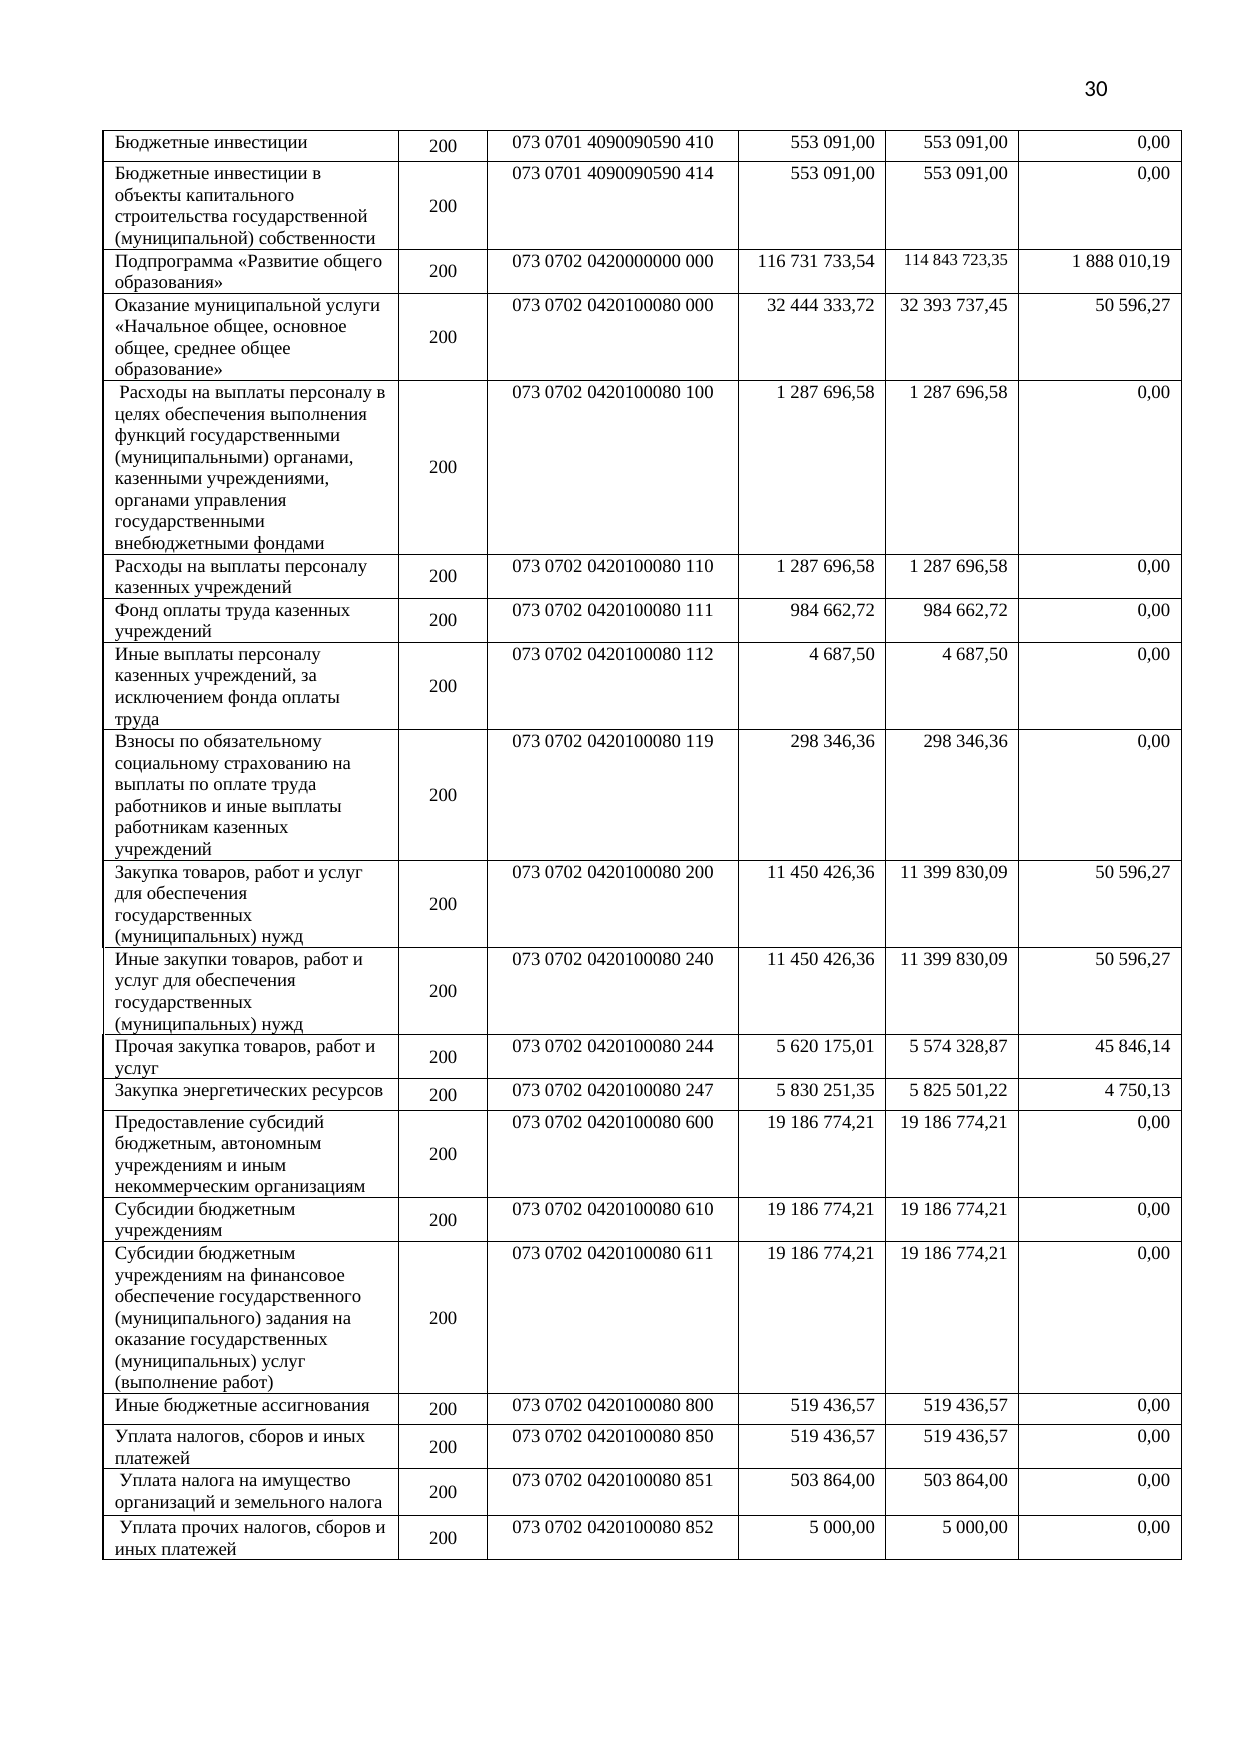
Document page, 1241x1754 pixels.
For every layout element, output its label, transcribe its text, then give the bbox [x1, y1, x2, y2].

table_cell Бюджетные инвестиции [104, 131, 398, 161]
table_cell 519 436,57 [739, 1394, 885, 1424]
table_cell 519 436,57 [739, 1425, 885, 1468]
table_cell 50 596,27 [1019, 294, 1181, 380]
table_cell 073 0702 0420100080 600 [488, 1111, 738, 1197]
table_cell 1 888 010,19 [1019, 250, 1181, 293]
table_cell 200 [399, 730, 487, 859]
table_cell 073 0702 0420100080 247 [488, 1079, 738, 1109]
table_cell 1 287 696,58 [886, 381, 1018, 553]
table_cell 4 687,50 [886, 643, 1018, 729]
table_cell 200 [399, 1079, 487, 1109]
table_cell 984 662,72 [886, 599, 1018, 642]
table_cell Предоставление субсидий бюджетным, автономным учреждениям и иным некоммерческим организациям [104, 1111, 398, 1197]
table_cell 5 830 251,35 [739, 1079, 885, 1109]
table_cell 200 [399, 1111, 487, 1197]
table_cell 0,00 [1019, 1242, 1181, 1393]
table_cell 984 662,72 [739, 599, 885, 642]
table_cell 519 436,57 [886, 1394, 1018, 1424]
table_cell 073 0702 0420000000 000 [488, 250, 738, 293]
table_cell 073 0701 4090090590 414 [488, 162, 738, 248]
table_cell 298 346,36 [739, 730, 885, 859]
table_cell 200 [399, 294, 487, 380]
table_cell 073 0702 0420100080 240 [488, 948, 738, 1034]
table_cell 200 [399, 381, 487, 553]
table_cell Уплата налогов, сборов и иных платежей [104, 1425, 398, 1468]
table_cell 32 444 333,72 [739, 294, 885, 380]
table_cell 5 825 501,22 [886, 1079, 1018, 1109]
table_cell Фонд оплаты труда казенных учреждений [104, 599, 398, 642]
table_cell 553 091,00 [739, 131, 885, 161]
table_cell 200 [399, 1516, 487, 1559]
table_cell 50 596,27 [1019, 861, 1181, 947]
table_cell 200 [399, 643, 487, 729]
table_cell 11 450 426,36 [739, 861, 885, 947]
table_cell Субсидии бюджетным учреждениям на финансовое обеспечение государственного (муниципального) задания на оказание государственных (муниципальных) услуг (выполнение работ) [104, 1242, 398, 1393]
table_cell 0,00 [1019, 381, 1181, 553]
table_cell 553 091,00 [886, 162, 1018, 248]
table_cell 503 864,00 [739, 1469, 885, 1515]
table_cell 0,00 [1019, 730, 1181, 859]
table_cell 11 399 830,09 [886, 948, 1018, 1034]
table_cell 0,00 [1019, 131, 1181, 161]
table_cell 073 0702 0420100080 110 [488, 555, 738, 598]
table_cell 200 [399, 250, 487, 293]
table_cell 553 091,00 [739, 162, 885, 248]
table_cell 0,00 [1019, 599, 1181, 642]
table_cell 0,00 [1019, 1425, 1181, 1468]
table_cell 5 000,00 [886, 1516, 1018, 1559]
table_cell 200 [399, 1469, 487, 1515]
table_cell 1 287 696,58 [886, 555, 1018, 598]
table_cell Подпрограмма «Развитие общего образования» [104, 250, 398, 293]
table_cell 553 091,00 [886, 131, 1018, 161]
table_cell 200 [399, 861, 487, 947]
table_cell Уплата прочих налогов, сборов и иных платежей [104, 1516, 398, 1559]
table_cell 073 0702 0420100080 111 [488, 599, 738, 642]
table_cell 19 186 774,21 [739, 1198, 885, 1241]
table_cell Закупка товаров, работ и услуг для обеспечения государственных (муниципальных) нужд [104, 861, 398, 947]
table_cell 200 [399, 1242, 487, 1393]
table_cell 200 [399, 1394, 487, 1424]
table_cell Расходы на выплаты персоналу казенных учреждений [104, 555, 398, 598]
table_cell 073 0702 0420100080 119 [488, 730, 738, 859]
table_cell 200 [399, 1198, 487, 1241]
table_cell 5 574 328,87 [886, 1035, 1018, 1078]
table_cell 200 [399, 131, 487, 161]
table_cell 073 0702 0420100080 800 [488, 1394, 738, 1424]
table_cell 114 843 723,35 [886, 250, 1018, 293]
table_cell 50 596,27 [1019, 948, 1181, 1034]
table_cell 073 0702 0420100080 244 [488, 1035, 738, 1078]
table_cell 519 436,57 [886, 1425, 1018, 1468]
table_cell Закупка энергетических ресурсов [104, 1079, 398, 1109]
table_cell 200 [399, 555, 487, 598]
table_cell 1 287 696,58 [739, 555, 885, 598]
table_cell 0,00 [1019, 1111, 1181, 1197]
table_cell 0,00 [1019, 643, 1181, 729]
table_cell Иные бюджетные ассигнования [104, 1394, 398, 1424]
table_cell 0,00 [1019, 1394, 1181, 1424]
table_cell 200 [399, 599, 487, 642]
table_cell Бюджетные инвестиции в объекты капитального строительства государственной (муниципальной) собственности [104, 162, 398, 248]
table_cell 0,00 [1019, 1198, 1181, 1241]
table_cell 073 0702 0420100080 112 [488, 643, 738, 729]
table_cell 19 186 774,21 [739, 1111, 885, 1197]
table_cell 116 731 733,54 [739, 250, 885, 293]
table_cell 11 399 830,09 [886, 861, 1018, 947]
table_cell 5 620 175,01 [739, 1035, 885, 1078]
table_cell Уплата налога на имущество организаций и земельного налога [104, 1469, 398, 1515]
table_cell Оказание муниципальной услуги «Начальное общее, основное общее, среднее общее образование» [104, 294, 398, 380]
table_cell 11 450 426,36 [739, 948, 885, 1034]
table_cell 0,00 [1019, 162, 1181, 248]
table_cell 503 864,00 [886, 1469, 1018, 1515]
table_cell 073 0702 0420100080 200 [488, 861, 738, 947]
table_cell 073 0702 0420100080 852 [488, 1516, 738, 1559]
table_cell Иные выплаты персоналу казенных учреждений, за исключением фонда оплаты труда [104, 643, 398, 729]
table_cell Субсидии бюджетным учреждениям [104, 1198, 398, 1241]
table_cell 1 287 696,58 [739, 381, 885, 553]
table_cell 0,00 [1019, 555, 1181, 598]
table_cell 073 0702 0420100080 610 [488, 1198, 738, 1241]
table_cell 200 [399, 948, 487, 1034]
table_cell 19 186 774,21 [886, 1242, 1018, 1393]
table_cell 073 0702 0420100080 850 [488, 1425, 738, 1468]
table_cell 200 [399, 162, 487, 248]
table_cell Прочая закупка товаров, работ и услуг [104, 1035, 398, 1078]
table_cell 19 186 774,21 [886, 1198, 1018, 1241]
table_cell 0,00 [1019, 1516, 1181, 1559]
table_cell 19 186 774,21 [886, 1111, 1018, 1197]
table_cell 073 0702 0420100080 000 [488, 294, 738, 380]
table_cell 073 0702 0420100080 100 [488, 381, 738, 553]
table_cell 5 000,00 [739, 1516, 885, 1559]
table_cell 0,00 [1019, 1469, 1181, 1515]
table_cell 19 186 774,21 [739, 1242, 885, 1393]
table_cell 200 [399, 1425, 487, 1468]
table_cell 4 687,50 [739, 643, 885, 729]
table_cell 073 0702 0420100080 851 [488, 1469, 738, 1515]
table_cell 200 [399, 1035, 487, 1078]
table_cell Иные закупки товаров, работ и услуг для обеспечения государственных (муниципальных) нужд [104, 948, 398, 1034]
table_cell 45 846,14 [1019, 1035, 1181, 1078]
table_cell Расходы на выплаты персоналу в целях обеспечения выполнения функций государственными (муниципальными) органами, казенными учреждениями, органами управления государственными внебюджетными фондами [104, 381, 398, 553]
table_cell 32 393 737,45 [886, 294, 1018, 380]
table_cell 4 750,13 [1019, 1079, 1181, 1109]
table_cell 298 346,36 [886, 730, 1018, 859]
table_cell 073 0702 0420100080 611 [488, 1242, 738, 1393]
table_cell Взносы по обязательному социальному страхованию на выплаты по оплате труда работников и иные выплаты работникам казенных учреждений [104, 730, 398, 859]
table_cell 073 0701 4090090590 410 [488, 131, 738, 161]
